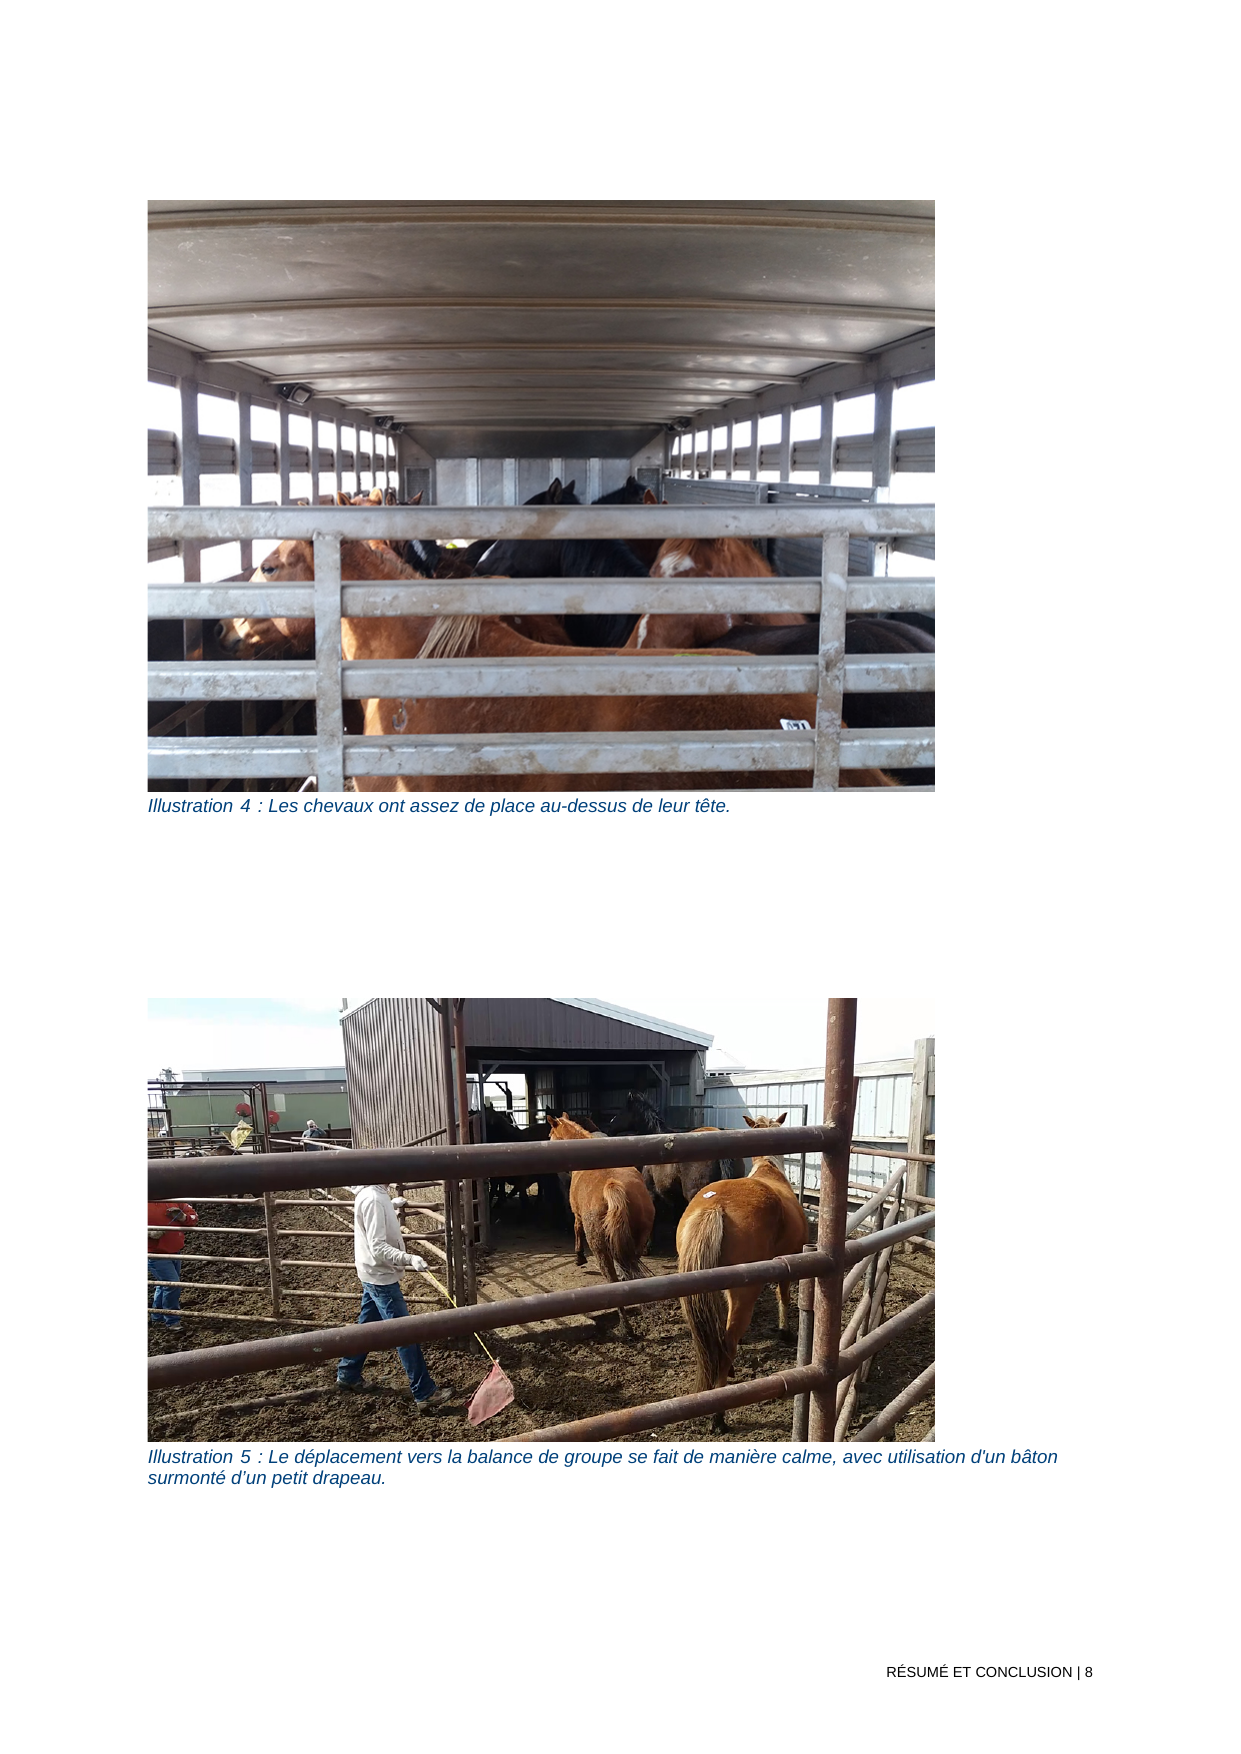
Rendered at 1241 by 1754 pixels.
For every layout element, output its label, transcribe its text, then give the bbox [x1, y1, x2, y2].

text Illustration 4 : Les chevaux ont assez de place au-dessus de leur tête. [148, 795, 1092, 816]
picture [147, 200, 935, 792]
text Illustration 5 : Le déplacement vers la balance de groupe se fait de manière calme, avec utilisation d'un bâton surmonté d’un petit drapeau. [148, 1445, 1092, 1488]
picture [147, 998, 935, 1442]
